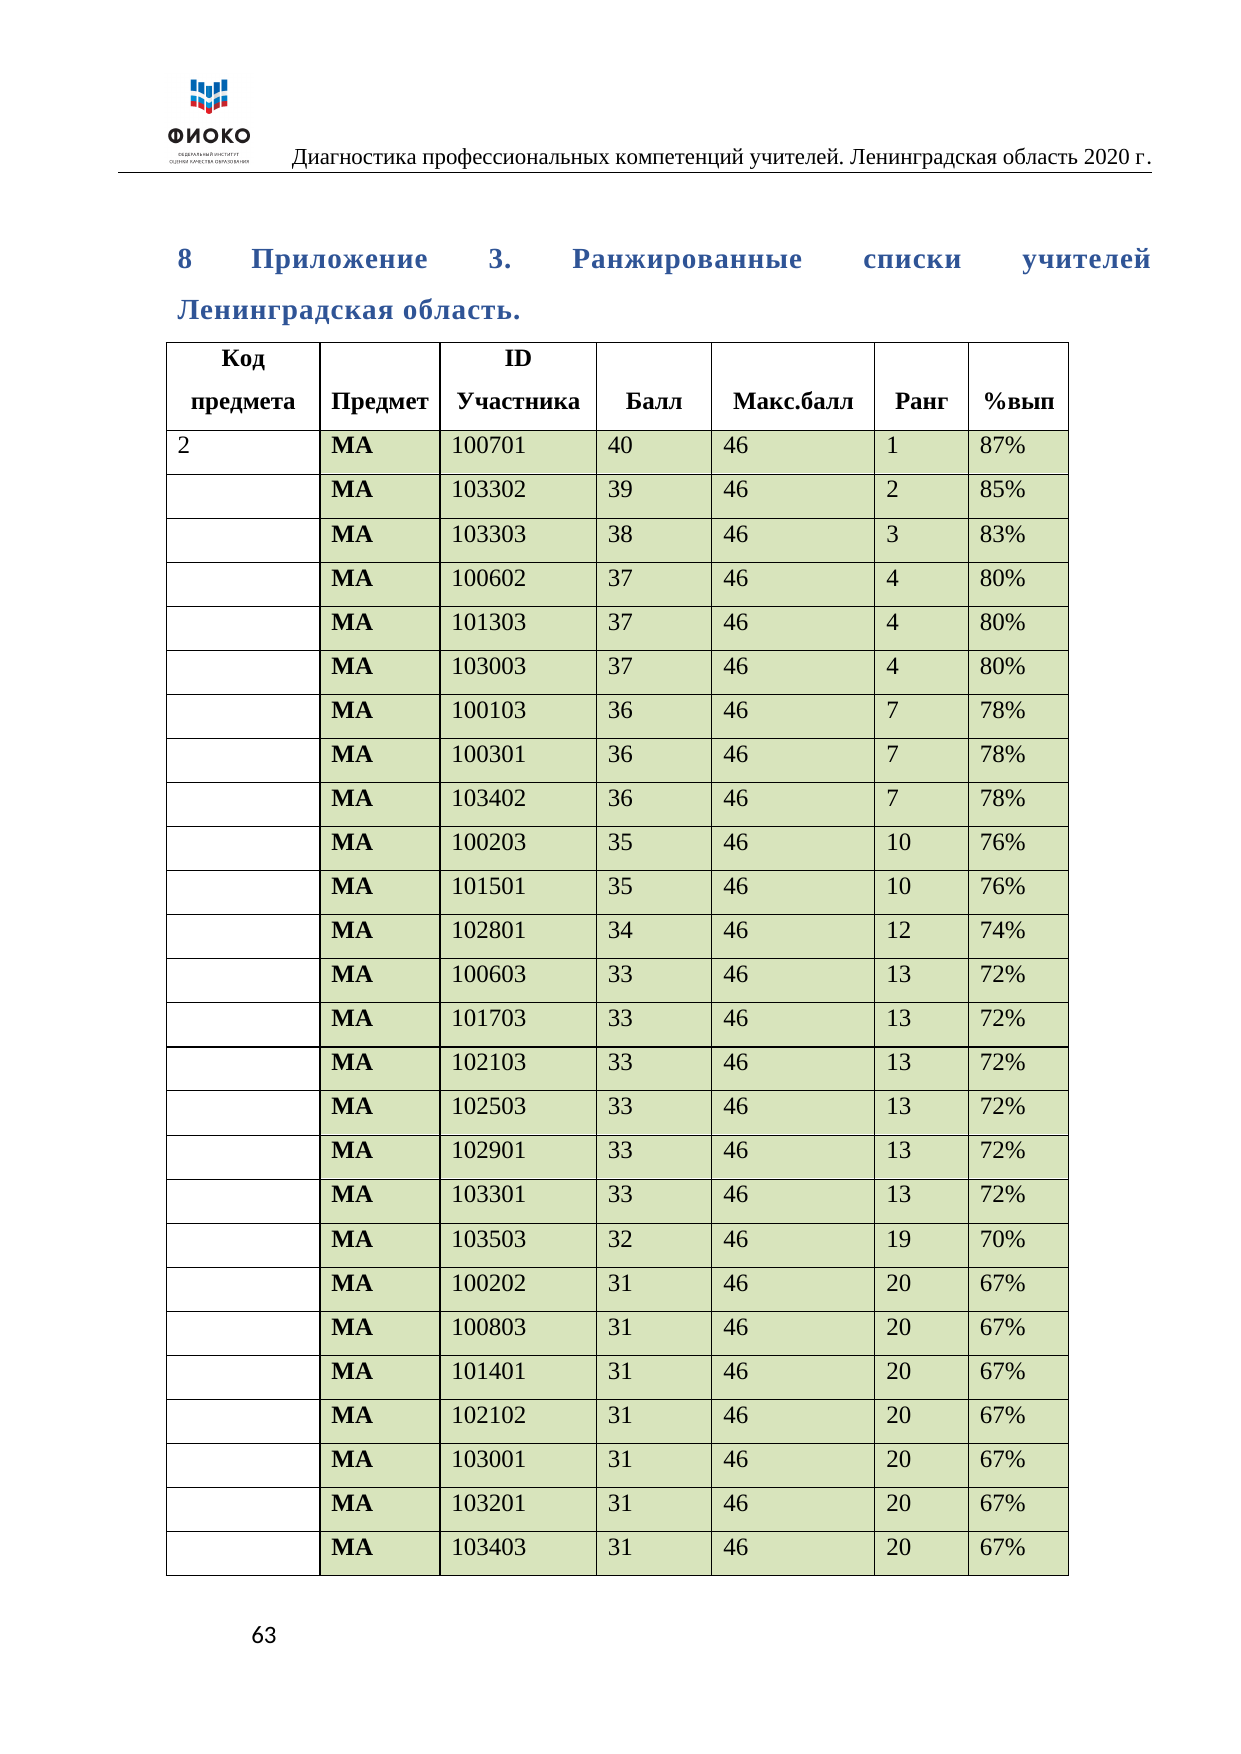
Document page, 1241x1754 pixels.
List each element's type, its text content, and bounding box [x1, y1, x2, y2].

table_cell 103201 [441, 1488, 596, 1531]
table_cell 67% [969, 1400, 1068, 1443]
table_cell 46 [712, 475, 874, 518]
table_cell 37 [597, 651, 711, 694]
table_cell 2 [167, 431, 319, 473]
table_cell 46 [712, 915, 874, 958]
table_cell 101303 [441, 607, 596, 650]
table_cell 100203 [441, 827, 596, 870]
table_cell МА [321, 739, 439, 782]
table_cell [167, 915, 319, 958]
table_cell МА [321, 651, 439, 694]
table_cell 100602 [441, 563, 596, 606]
table_cell 35 [597, 827, 711, 870]
table_cell 100803 [441, 1312, 596, 1355]
table_header ID Участника [441, 343, 596, 429]
table_cell 35 [597, 871, 711, 914]
table_cell 76% [969, 871, 1068, 914]
picture [163, 73, 255, 165]
table_cell 46 [712, 607, 874, 650]
table_cell 103503 [441, 1224, 596, 1267]
table_cell 102103 [441, 1048, 596, 1090]
table_cell 7 [875, 739, 968, 782]
table_cell [167, 607, 319, 650]
table_cell 7 [875, 783, 968, 826]
table_cell 20 [875, 1268, 968, 1311]
table_cell 20 [875, 1444, 968, 1487]
table_cell 78% [969, 783, 1068, 826]
table_cell [167, 1400, 319, 1443]
table_cell МА [321, 1224, 439, 1267]
table_cell МА [321, 915, 439, 958]
table_header Ранг [875, 343, 968, 429]
table_cell 20 [875, 1532, 968, 1575]
table_cell 67% [969, 1268, 1068, 1311]
table_cell 46 [712, 871, 874, 914]
table_cell МА [321, 871, 439, 914]
table_cell 36 [597, 695, 711, 738]
table_cell МА [321, 1400, 439, 1443]
table_cell 103402 [441, 783, 596, 826]
table_cell 102801 [441, 915, 596, 958]
table_cell [167, 1180, 319, 1223]
table_cell 20 [875, 1400, 968, 1443]
table_cell [167, 475, 319, 518]
table_cell 103001 [441, 1444, 596, 1487]
table_cell МА [321, 1268, 439, 1311]
table_cell 46 [712, 1048, 874, 1090]
table_cell 12 [875, 915, 968, 958]
table_cell 19 [875, 1224, 968, 1267]
table_cell МА [321, 783, 439, 826]
table_cell 31 [597, 1400, 711, 1443]
table_cell 4 [875, 651, 968, 694]
table_cell 103003 [441, 651, 596, 694]
table_cell 3 [875, 519, 968, 562]
table_cell 46 [712, 695, 874, 738]
table_cell [167, 1488, 319, 1531]
table_cell 103403 [441, 1532, 596, 1575]
table_cell 85% [969, 475, 1068, 518]
table_header %вып [969, 343, 1068, 429]
table_cell 46 [712, 827, 874, 870]
table_cell 31 [597, 1532, 711, 1575]
table_cell 83% [969, 519, 1068, 562]
table_cell 100701 [441, 431, 596, 473]
table_cell 2 [875, 475, 968, 518]
table_cell 46 [712, 431, 874, 473]
table_cell 38 [597, 519, 711, 562]
table_cell 33 [597, 1136, 711, 1178]
table_cell 40 [597, 431, 711, 473]
table_cell [167, 1224, 319, 1267]
table_cell 80% [969, 563, 1068, 606]
table_cell [167, 783, 319, 826]
table_header Макс.балл [712, 343, 874, 429]
table_cell 32 [597, 1224, 711, 1267]
table_cell МА [321, 1444, 439, 1487]
table_cell МА [321, 563, 439, 606]
table_cell 7 [875, 695, 968, 738]
table_cell 46 [712, 739, 874, 782]
table_cell 46 [712, 519, 874, 562]
table_cell 31 [597, 1356, 711, 1399]
table_cell 67% [969, 1312, 1068, 1355]
table_cell 102102 [441, 1400, 596, 1443]
table_cell МА [321, 1356, 439, 1399]
table_cell 102901 [441, 1136, 596, 1178]
table_cell 67% [969, 1444, 1068, 1487]
table_cell МА [321, 827, 439, 870]
table_cell 13 [875, 1003, 968, 1046]
table_cell 46 [712, 1003, 874, 1046]
table_cell 74% [969, 915, 1068, 958]
table_cell 80% [969, 607, 1068, 650]
table_cell 4 [875, 607, 968, 650]
table_cell 36 [597, 739, 711, 782]
table_cell 102503 [441, 1091, 596, 1134]
table_cell МА [321, 1136, 439, 1178]
table_cell 33 [597, 1180, 711, 1223]
table_cell [167, 1444, 319, 1487]
table_header Балл [597, 343, 711, 429]
table_cell 103303 [441, 519, 596, 562]
table_cell МА [321, 1488, 439, 1531]
table_cell 103302 [441, 475, 596, 518]
table_cell МА [321, 519, 439, 562]
table_cell [167, 1048, 319, 1090]
table_cell 37 [597, 563, 711, 606]
table_cell [167, 959, 319, 1002]
table_cell 34 [597, 915, 711, 958]
table_cell 46 [712, 1268, 874, 1311]
table_cell [167, 1091, 319, 1134]
table_cell [167, 695, 319, 738]
table_cell 13 [875, 1180, 968, 1223]
table_cell 13 [875, 1048, 968, 1090]
table_cell 76% [969, 827, 1068, 870]
table_cell 46 [712, 959, 874, 1002]
table_cell 39 [597, 475, 711, 518]
table_cell МА [321, 1180, 439, 1223]
table_cell [167, 827, 319, 870]
table_cell [167, 1268, 319, 1311]
table_cell 78% [969, 739, 1068, 782]
table_cell [167, 1136, 319, 1178]
table_cell МА [321, 1532, 439, 1575]
table_cell 67% [969, 1532, 1068, 1575]
table_cell [167, 871, 319, 914]
table_cell 46 [712, 1356, 874, 1399]
table_cell МА [321, 695, 439, 738]
table_cell 72% [969, 1136, 1068, 1178]
table_cell 1 [875, 431, 968, 473]
table_cell 46 [712, 1312, 874, 1355]
table_cell 20 [875, 1312, 968, 1355]
table_cell 67% [969, 1356, 1068, 1399]
table_cell 20 [875, 1356, 968, 1399]
table_cell 46 [712, 1136, 874, 1178]
table_cell 72% [969, 1048, 1068, 1090]
table_cell 37 [597, 607, 711, 650]
table_cell МА [321, 431, 439, 473]
table_cell 33 [597, 1091, 711, 1134]
table_header Предмет [321, 343, 439, 429]
table_cell [167, 1003, 319, 1046]
table_cell [167, 563, 319, 606]
table_cell 33 [597, 959, 711, 1002]
table_cell МА [321, 1048, 439, 1090]
table_cell [167, 651, 319, 694]
table_cell МА [321, 607, 439, 650]
table_cell [167, 1312, 319, 1355]
table_cell 46 [712, 1532, 874, 1575]
table_cell 100301 [441, 739, 596, 782]
table_cell 46 [712, 783, 874, 826]
table_cell 10 [875, 871, 968, 914]
table_cell 31 [597, 1312, 711, 1355]
table_cell 13 [875, 959, 968, 1002]
table_cell 100202 [441, 1268, 596, 1311]
table_cell 100603 [441, 959, 596, 1002]
table_cell 72% [969, 1180, 1068, 1223]
table_cell 31 [597, 1488, 711, 1531]
table_cell 46 [712, 1444, 874, 1487]
table_cell 46 [712, 1091, 874, 1134]
table_header Код предмета [167, 343, 319, 429]
table_cell МА [321, 1312, 439, 1355]
table_cell 46 [712, 1180, 874, 1223]
table_cell 101703 [441, 1003, 596, 1046]
table_cell [167, 1356, 319, 1399]
table_cell 87% [969, 431, 1068, 473]
table_cell [167, 519, 319, 562]
table_cell 36 [597, 783, 711, 826]
table_cell 101501 [441, 871, 596, 914]
table_cell 80% [969, 651, 1068, 694]
table_cell [167, 739, 319, 782]
table_cell 78% [969, 695, 1068, 738]
table_cell 20 [875, 1488, 968, 1531]
table_cell 103301 [441, 1180, 596, 1223]
table_cell 46 [712, 1224, 874, 1267]
subtitle Приложение 3. Ранжированные списки учителей Ленинградская область. [177, 242, 1152, 326]
table_cell 67% [969, 1488, 1068, 1531]
table_cell МА [321, 1091, 439, 1134]
table_cell [167, 1532, 319, 1575]
table_cell 72% [969, 1003, 1068, 1046]
table_cell 31 [597, 1444, 711, 1487]
table_cell 72% [969, 959, 1068, 1002]
table_cell 72% [969, 1091, 1068, 1134]
table_cell 4 [875, 563, 968, 606]
table_cell МА [321, 475, 439, 518]
table_cell 46 [712, 1400, 874, 1443]
table_cell 101401 [441, 1356, 596, 1399]
table_cell 31 [597, 1268, 711, 1311]
table_cell 13 [875, 1091, 968, 1134]
table_cell МА [321, 959, 439, 1002]
table_cell 100103 [441, 695, 596, 738]
table_cell 46 [712, 651, 874, 694]
table_cell 70% [969, 1224, 1068, 1267]
table_cell 46 [712, 563, 874, 606]
table_cell 10 [875, 827, 968, 870]
table_cell МА [321, 1003, 439, 1046]
table_cell 33 [597, 1003, 711, 1046]
table_cell 46 [712, 1488, 874, 1531]
table_cell 33 [597, 1048, 711, 1090]
table_cell 13 [875, 1136, 968, 1178]
